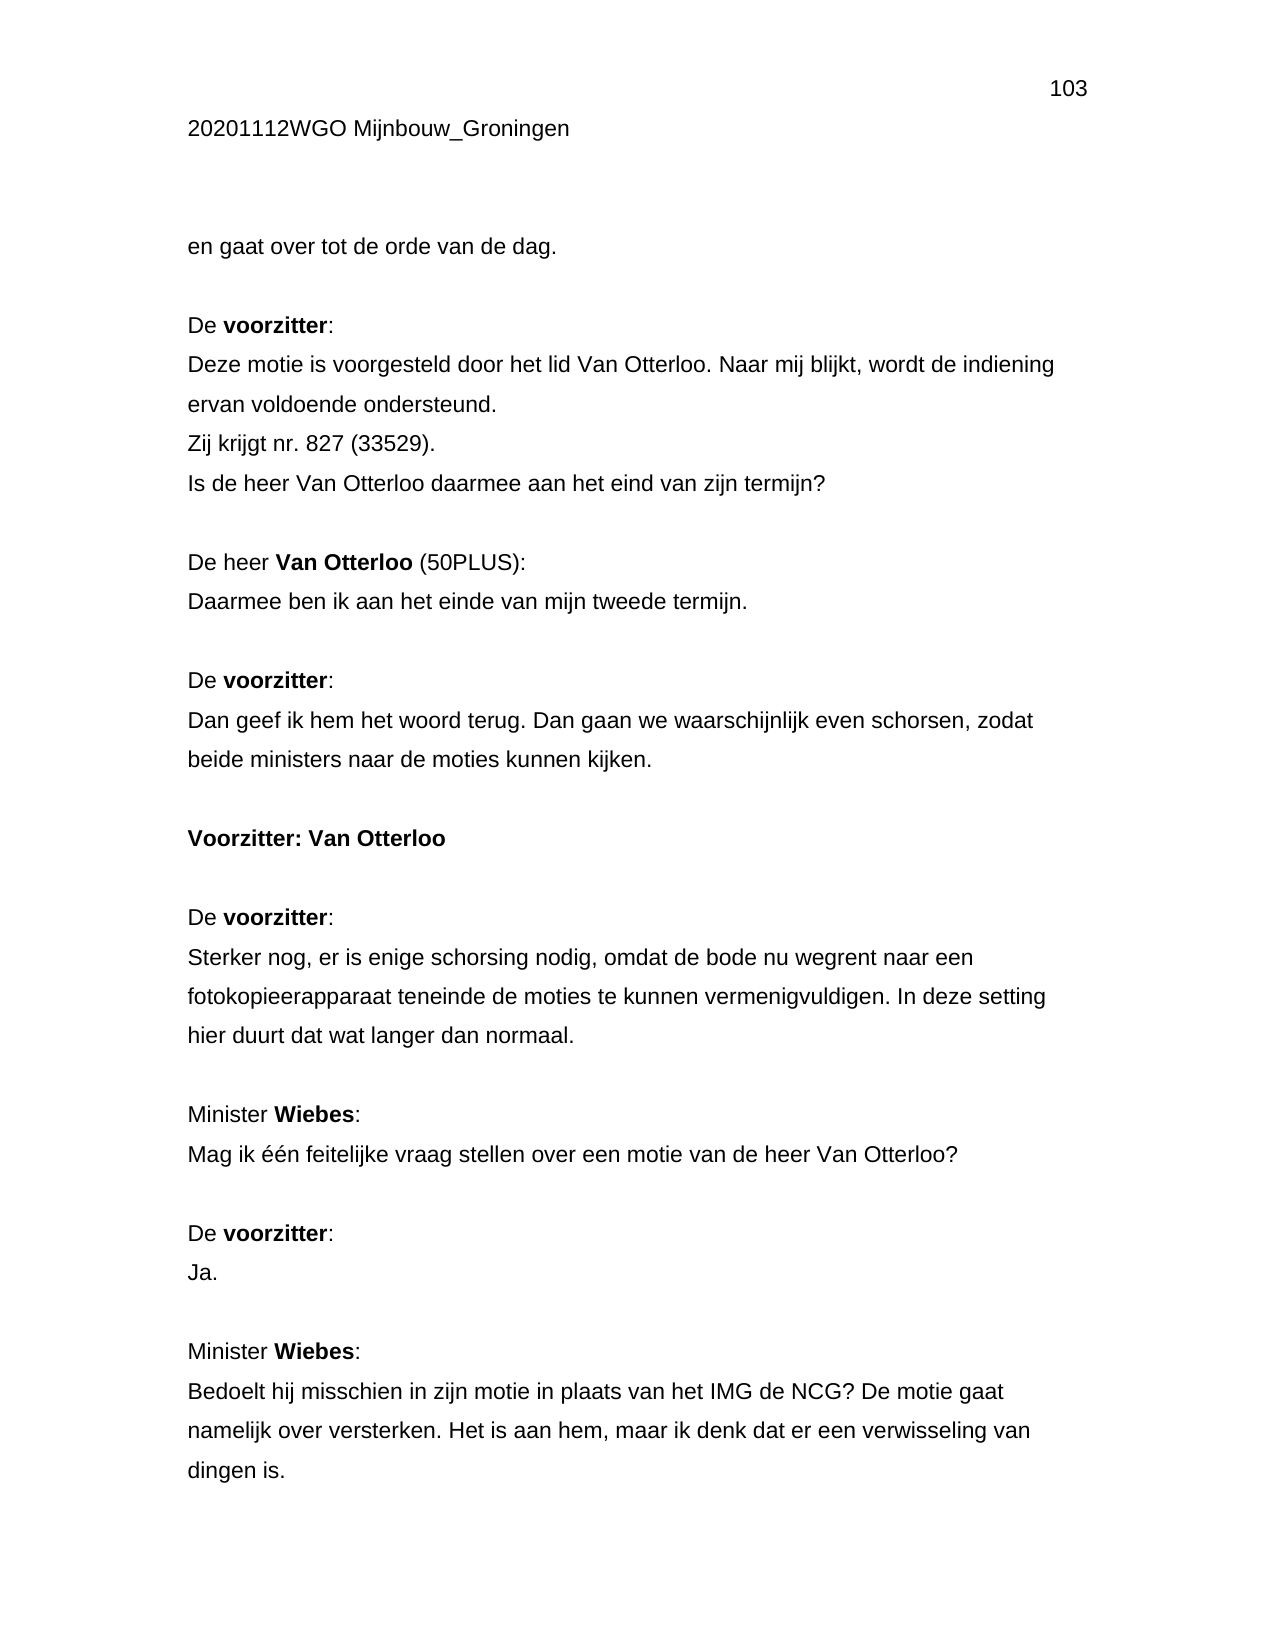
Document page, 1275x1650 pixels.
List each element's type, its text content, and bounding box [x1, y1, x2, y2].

text Ja. [187, 1259, 1087, 1286]
text De voorzitter: [187, 667, 1087, 693]
text Minister Wiebes: [187, 1338, 1087, 1365]
text De heer Van Otterloo (50PLUS): [187, 549, 1087, 575]
text Dan geef ik hem het woord terug. Dan gaan we waarschijnlijk even schorsen, zodat beide ministers naar de moties kunnen kijken. [187, 707, 1087, 772]
text De voorzitter: [187, 1220, 1087, 1246]
text Minister Wiebes: [187, 1101, 1087, 1128]
text Deze motie is voorgesteld door het lid Van Otterloo. Naar mij blijkt, wordt de indiening ervan voldoende ondersteund. [187, 351, 1087, 417]
text en gaat over tot de orde van de dag. [187, 233, 1087, 259]
text Zij krijgt nr. 827 (33529). [187, 430, 1087, 457]
text Mag ik één feitelijke vraag stellen over een motie van de heer Van Otterloo? [187, 1141, 1087, 1167]
text Voorzitter: Van Otterloo [187, 825, 1087, 851]
text De voorzitter: [187, 904, 1087, 930]
text Bedoelt hij misschien in zijn motie in plaats van het IMG de NCG? De motie gaat namelijk over versterken. Het is aan hem, maar ik denk dat er een verwisseling van dingen is. [187, 1378, 1087, 1483]
text Is de heer Van Otterloo daarmee aan het eind van zijn termijn? [187, 470, 1087, 496]
text Sterker nog, er is enige schorsing nodig, omdat de bode nu wegrent naar een fotokopieerapparaat teneinde de moties te kunnen vermenigvuldigen. In deze setting hier duurt dat wat langer dan normaal. [187, 943, 1087, 1049]
text Daarmee ben ik aan het einde van mijn tweede termijn. [187, 588, 1087, 614]
text De voorzitter: [187, 312, 1087, 338]
